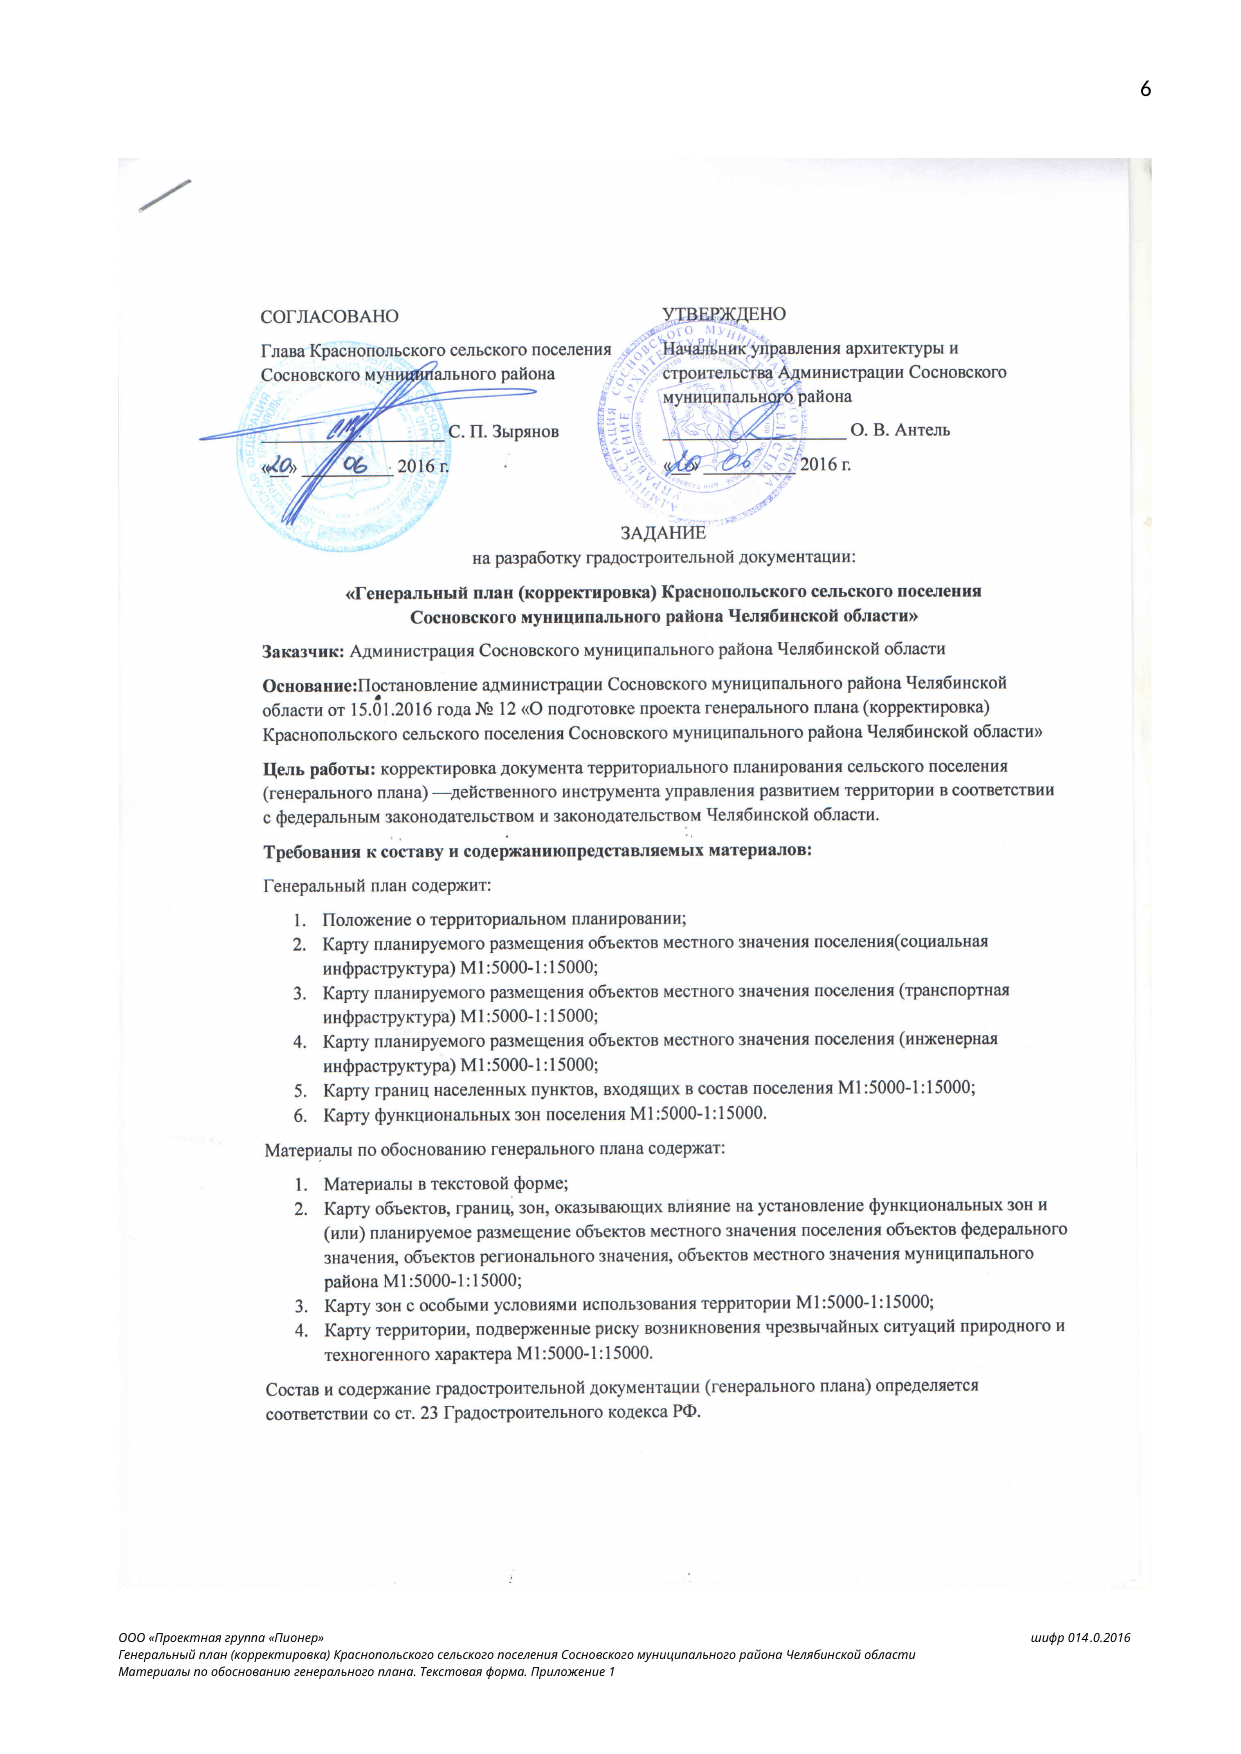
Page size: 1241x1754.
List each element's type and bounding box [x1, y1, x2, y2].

picture [118, 158, 1152, 1590]
